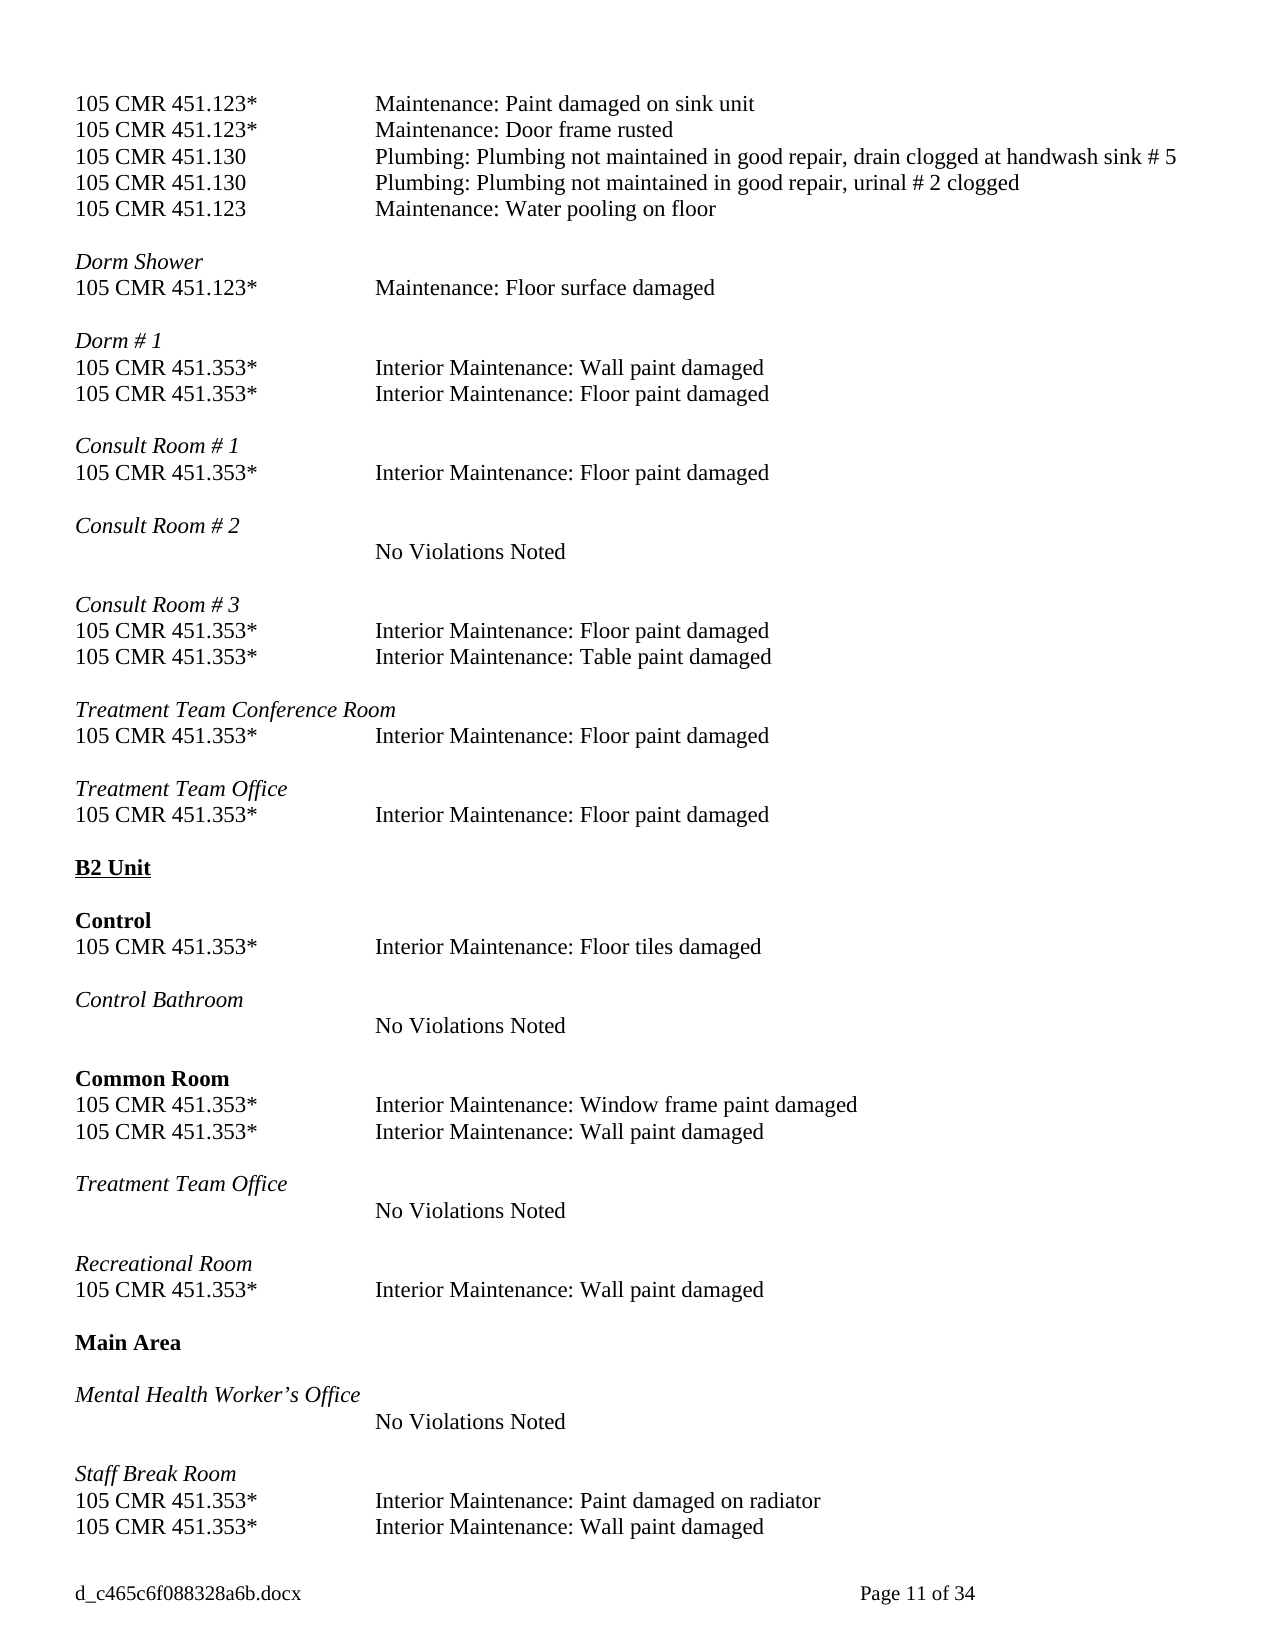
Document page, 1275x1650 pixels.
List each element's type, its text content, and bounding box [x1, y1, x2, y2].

text 105 CMR 451.130 Plumbing: Plumbing not maintained in good repair, urinal # 2 clogged [75, 169, 1200, 195]
text 105 CMR 451.353* Interior Maintenance: Window frame paint damaged [75, 1091, 1200, 1118]
text 105 CMR 451.353* Interior Maintenance: Floor paint damaged [75, 802, 1200, 828]
text Dorm Shower [75, 248, 1200, 274]
text 105 CMR 451.123* Maintenance: Door frame rusted [75, 116, 1200, 143]
text Consult Room # 3 [75, 591, 1200, 617]
text 105 CMR 451.123 Maintenance: Water pooling on floor [75, 195, 1200, 222]
text Consult Room # 1 [75, 433, 1200, 459]
text Treatment Team Conference Room [75, 696, 1200, 722]
text Control Bathroom [75, 986, 1200, 1012]
text 105 CMR 451.353* Interior Maintenance: Paint damaged on radiator [75, 1487, 1200, 1513]
text 105 CMR 451.353* Interior Maintenance: Floor paint damaged [75, 617, 1200, 643]
text 105 CMR 451.353* Interior Maintenance: Floor tiles damaged [75, 933, 1200, 960]
text 105 CMR 451.353* Interior Maintenance: Wall paint damaged [75, 1276, 1200, 1302]
text Consult Room # 2 [75, 512, 1200, 538]
text 105 CMR 451.353* Interior Maintenance: Wall paint damaged [75, 1118, 1200, 1144]
text 105 CMR 451.123* Maintenance: Floor surface damaged [75, 274, 1200, 301]
text 105 CMR 451.353* Interior Maintenance: Floor paint damaged [75, 722, 1200, 749]
text No Violations Noted [75, 1408, 1200, 1434]
text Control [75, 907, 1200, 933]
text 105 CMR 451.353* Interior Maintenance: Floor paint damaged [75, 459, 1200, 485]
text No Violations Noted [75, 1197, 1200, 1223]
text 105 CMR 451.130 Plumbing: Plumbing not maintained in good repair, drain clogged at handwash sink # 5 [75, 143, 1200, 169]
text 105 CMR 451.353* Interior Maintenance: Floor paint damaged [75, 380, 1200, 406]
text Dorm # 1 [75, 327, 1200, 353]
text 105 CMR 451.353* Interior Maintenance: Wall paint damaged [75, 353, 1200, 380]
text No Violations Noted [75, 538, 1200, 564]
text Main Area [75, 1329, 1200, 1355]
text 105 CMR 451.353* Interior Maintenance: Wall paint damaged [75, 1513, 1200, 1539]
text Treatment Team Office [75, 1171, 1200, 1197]
text 105 CMR 451.123* Maintenance: Paint damaged on sink unit [75, 90, 1200, 116]
text Recreational Room [75, 1249, 1200, 1276]
text Treatment Team Office [75, 775, 1200, 802]
text Staff Break Room [75, 1460, 1200, 1487]
text No Violations Noted [75, 1012, 1200, 1039]
text 105 CMR 451.353* Interior Maintenance: Table paint damaged [75, 643, 1200, 670]
text Mental Health Worker’s Office [75, 1381, 1200, 1408]
text Common Room [75, 1065, 1200, 1091]
text B2 Unit [75, 854, 1200, 881]
